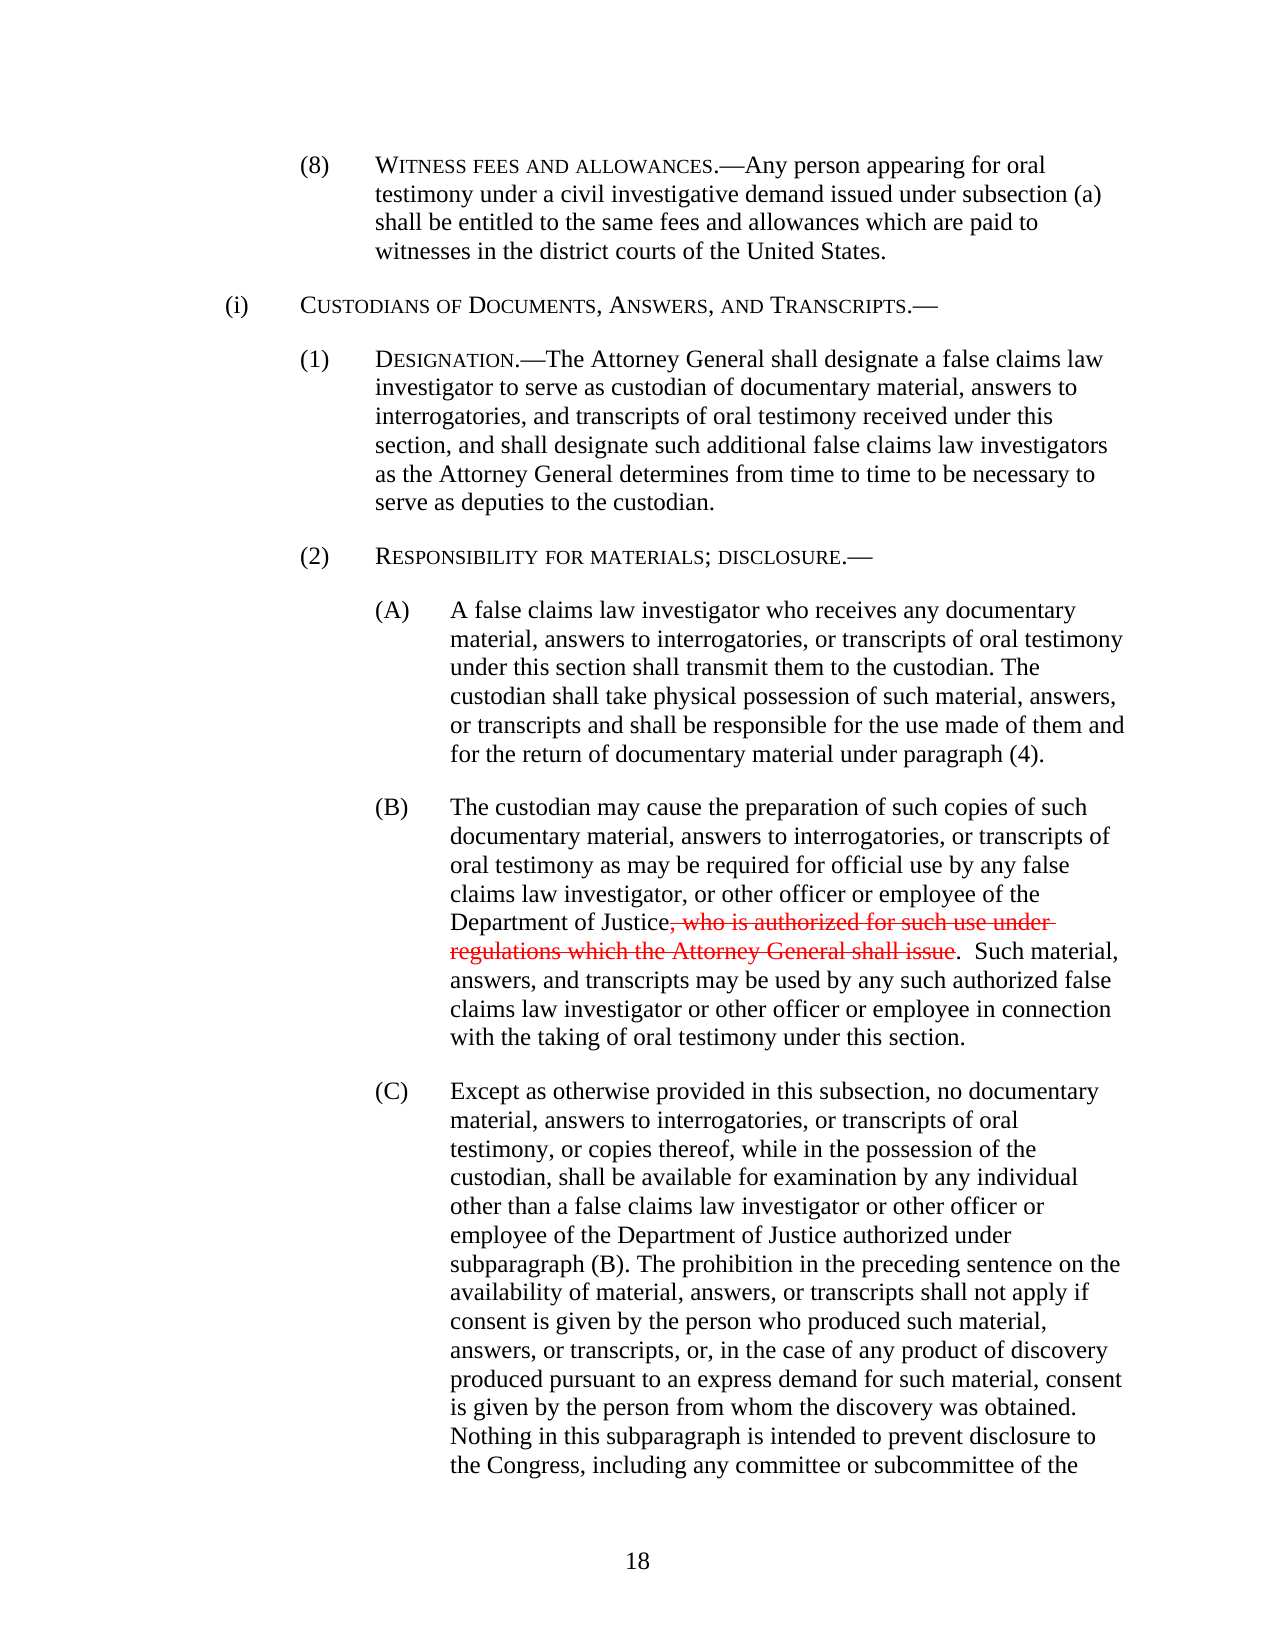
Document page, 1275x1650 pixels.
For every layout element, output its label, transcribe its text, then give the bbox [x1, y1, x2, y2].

text (1) Designation.—The Attorney General shall designate a false claims law investigator to serve as custodian of documentary material, answers to interrogatories, and transcripts of oral testimony received under this section, and shall designate such additional false claims law investigators as the Attorney General determines from time to time to be necessary to serve as deputies to the custodian. [300, 344, 1125, 516]
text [375, 1076, 1125, 1479]
text (8) Witness fees and allowances.—Any person appearing for oral testimony under a civil investigative demand issued under subsection (a) shall be entitled to the same fees and allowances which are paid to witnesses in the district courts of the United States. [300, 150, 1125, 265]
text (B) The custodian may cause the preparation of such copies of such documentary material, answers to interrogatories, or transcripts of oral testimony as may be required for official use by any false claims law investigator, or other officer or employee of the Department of Justice, who is authorized for such use under regulations which the Attorney General shall issue. Such material, answers, and transcripts may be used by any such authorized false claims law investigator or other officer or employee in connection with the taking of oral testimony under this section. [375, 792, 1125, 1051]
text (2) Responsibility for materials; disclosure.— [300, 541, 1125, 570]
text (i) Custodians of Documents, Answers, and Transcripts.— [150, 290, 1125, 319]
text (A) A false claims law investigator who receives any documentary material, answers to interrogatories, or transcripts of oral testimony under this section shall transmit them to the custodian. The custodian shall take physical possession of such material, answers, or transcripts and shall be responsible for the use made of them and for the return of documentary material under paragraph (4). [375, 595, 1125, 767]
